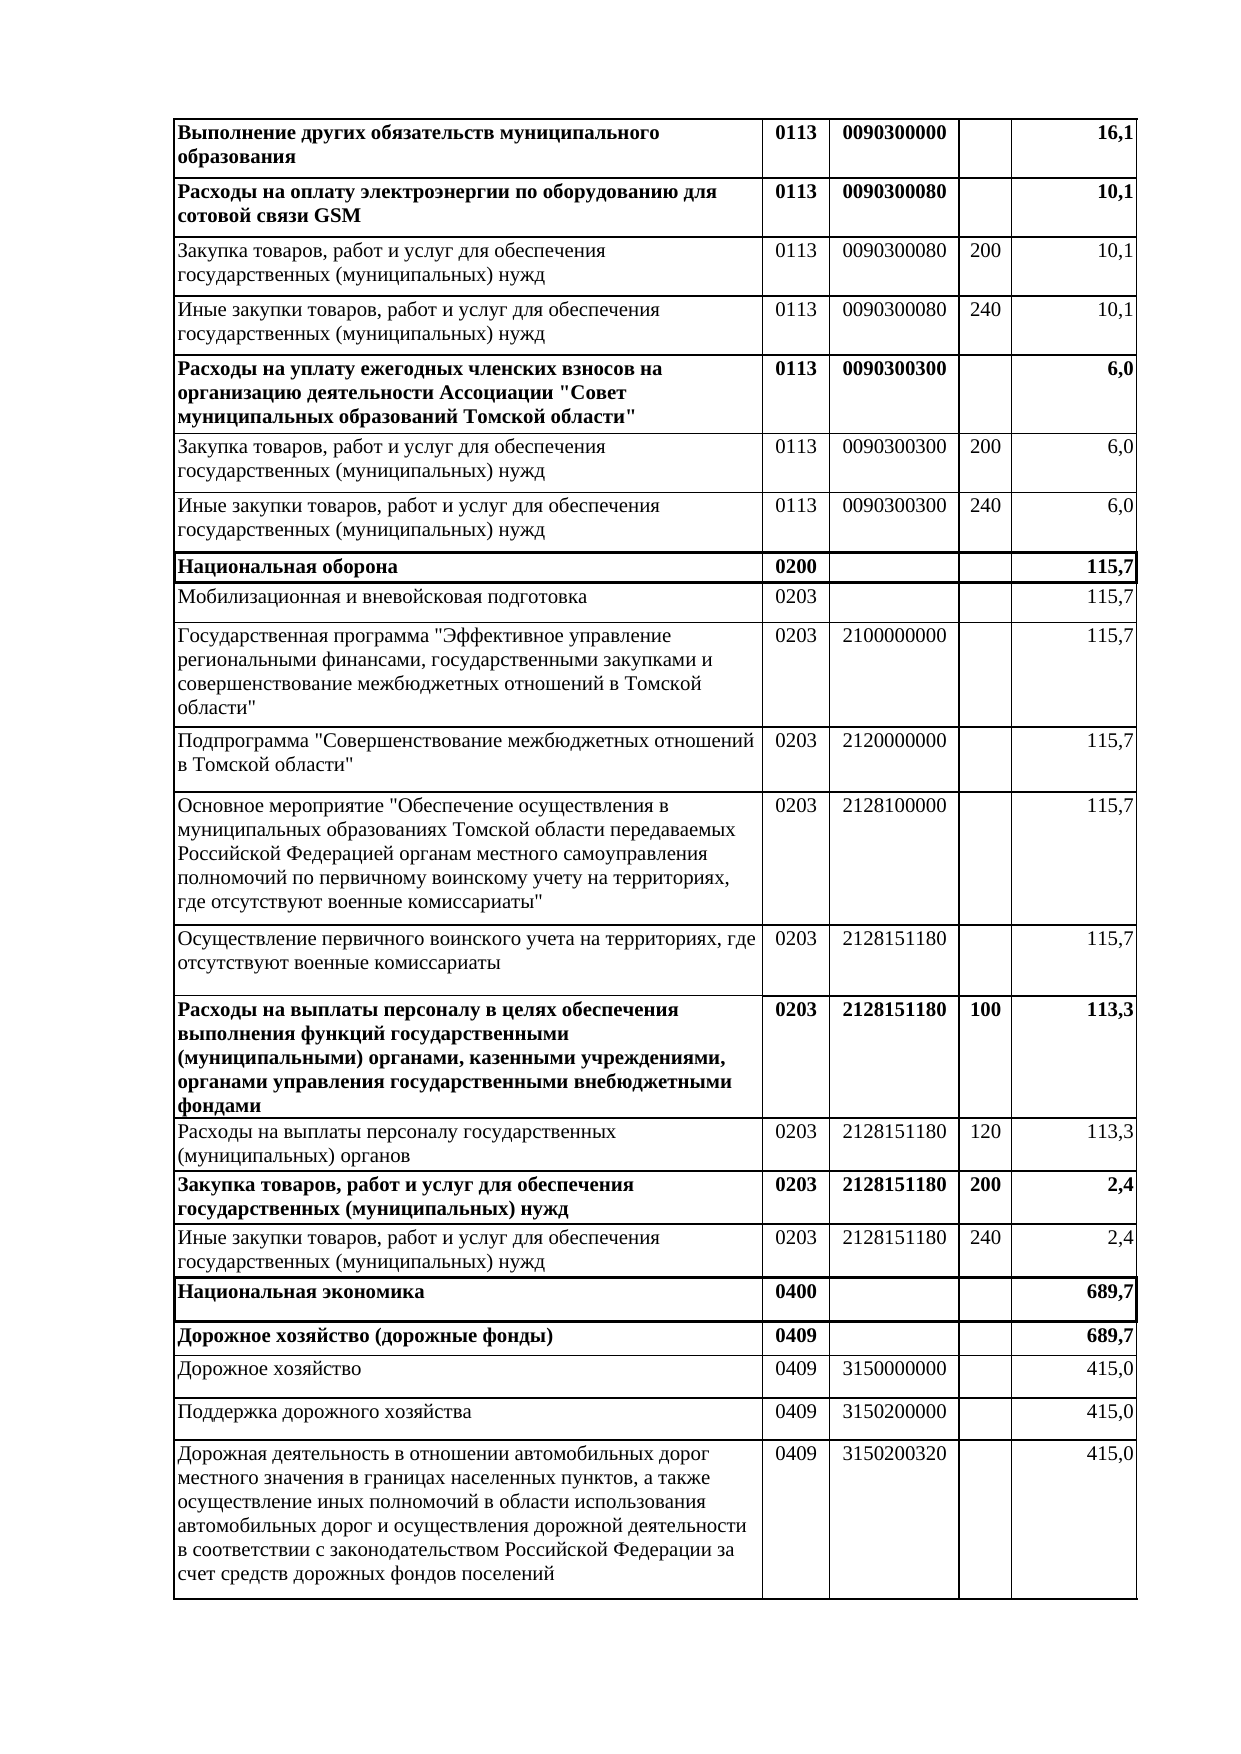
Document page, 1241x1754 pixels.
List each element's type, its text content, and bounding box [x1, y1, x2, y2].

table_cell [960, 1323, 1011, 1355]
table_cell 3150200320 [830, 1441, 958, 1598]
table_cell 0409 [763, 1356, 829, 1397]
table_cell 0409 [763, 1441, 829, 1598]
table_cell 0409 [763, 1399, 829, 1439]
table_cell [960, 728, 1011, 791]
table_cell Подпрограмма "Совершенствование межбюджетных отношений в Томской области" [175, 728, 762, 791]
table_cell 415,0 [1012, 1399, 1136, 1439]
table_cell Расходы на уплату ежегодных членских взносов на организацию деятельности Ассоциации "Совет муниципальных образований Томской области" [175, 356, 762, 433]
table_cell 0203 [763, 793, 829, 924]
table_cell 0113 [763, 356, 829, 433]
table_cell 2,4 [1012, 1225, 1136, 1276]
table_cell 200 [960, 238, 1011, 295]
table_cell 0400 [763, 1279, 829, 1320]
table_cell 120 [960, 1119, 1011, 1170]
table_cell [960, 179, 1011, 236]
table_cell 0409 [763, 1323, 829, 1355]
table_cell 113,3 [1012, 997, 1136, 1117]
table_cell 0203 [763, 926, 829, 995]
table_cell [960, 1399, 1011, 1439]
table_cell Расходы на выплаты персоналу государственных (муниципальных) органов [175, 1119, 762, 1170]
table_cell 2,4 [1012, 1172, 1136, 1223]
table_cell 0113 [763, 120, 829, 177]
table_cell 0113 [763, 238, 829, 295]
table_cell 415,0 [1012, 1356, 1136, 1397]
table_cell 240 [960, 297, 1011, 354]
table_cell 6,0 [1012, 434, 1136, 492]
table_cell Основное мероприятие "Обеспечение осуществления в муниципальных образованиях Томской области передаваемых Российской Федерацией органам местного самоуправления полномочий по первичному воинскому учету на территориях, где отсутствуют военные комиссариаты" [175, 793, 762, 924]
table_cell 2128151180 [830, 1172, 958, 1223]
table_cell Выполнение других обязательств муниципального образования [175, 120, 762, 177]
table_cell [830, 584, 958, 622]
table_cell [960, 1441, 1011, 1598]
table_cell [960, 554, 1011, 581]
table_cell [960, 793, 1011, 924]
table_cell 115,7 [1012, 584, 1136, 622]
table_cell 0203 [763, 623, 829, 726]
table_cell Дорожное хозяйство [175, 1356, 762, 1397]
table_cell Поддержка дорожного хозяйства [175, 1399, 762, 1439]
table_cell 0090300300 [830, 434, 958, 492]
table_cell Иные закупки товаров, работ и услуг для обеспечения государственных (муниципальных) нужд [175, 297, 762, 354]
table_cell 0090300080 [830, 179, 958, 236]
table_cell 200 [960, 1172, 1011, 1223]
table_cell 240 [960, 493, 1011, 551]
table_cell 115,7 [1012, 728, 1136, 791]
table_cell Дорожное хозяйство (дорожные фонды) [175, 1323, 762, 1355]
table_cell 0090300080 [830, 297, 958, 354]
table_cell 16,1 [1012, 120, 1136, 177]
table_cell 113,3 [1012, 1119, 1136, 1170]
table_cell Расходы на оплату электроэнергии по оборудованию для сотовой связи GSM [175, 179, 762, 236]
table_cell [960, 926, 1011, 995]
table_cell 415,0 [1012, 1441, 1136, 1598]
table_cell 0090300300 [830, 356, 958, 433]
table_cell Мобилизационная и вневойсковая подготовка [175, 584, 762, 622]
table_cell 2120000000 [830, 728, 958, 791]
table_cell 2128151180 [830, 997, 958, 1117]
table_cell [960, 623, 1011, 726]
table_cell 0203 [763, 1172, 829, 1223]
table_cell [830, 1279, 958, 1320]
table_cell Расходы на выплаты персоналу в целях обеспечения выполнения функций государственными (муниципальными) органами, казенными учреждениями, органами управления государственными внебюджетными фондами [175, 996, 762, 1117]
table_cell Иные закупки товаров, работ и услуг для обеспечения государственных (муниципальных) нужд [175, 493, 762, 551]
table_cell Национальная экономика [176, 1279, 762, 1320]
table_cell 115,7 [1012, 793, 1136, 924]
table_cell 115,7 [1012, 554, 1135, 581]
table_cell 6,0 [1012, 356, 1136, 433]
table_cell 0113 [763, 179, 829, 236]
table_cell 10,1 [1012, 179, 1136, 236]
table_cell 0113 [763, 493, 829, 551]
table_cell 100 [960, 997, 1011, 1117]
table_cell Закупка товаров, работ и услуг для обеспечения государственных (муниципальных) нужд [175, 434, 762, 492]
table_cell Закупка товаров, работ и услуг для обеспечения государственных (муниципальных) нужд [175, 1172, 762, 1223]
table_cell [830, 554, 958, 581]
table_cell 0113 [763, 434, 829, 492]
table_cell 0200 [763, 554, 829, 581]
table_cell 0203 [763, 1225, 829, 1276]
table_cell 0203 [763, 1119, 829, 1170]
table_cell 0113 [763, 297, 829, 354]
table_cell 2128100000 [830, 793, 958, 924]
table_cell 6,0 [1012, 493, 1136, 551]
table_cell [960, 356, 1011, 433]
table_cell 2128151180 [830, 1225, 958, 1276]
table_cell 0090300000 [830, 120, 958, 177]
table_cell Дорожная деятельность в отношении автомобильных дорог местного значения в границах населенных пунктов, а также осуществление иных полномочий в области использования автомобильных дорог и осуществления дорожной деятельности в соответствии с законодательством Российской Федерации за счет средств дорожных фондов поселений [175, 1441, 762, 1598]
table_cell 3150000000 [830, 1356, 958, 1397]
table_cell [960, 1279, 1011, 1320]
table_cell Национальная оборона [176, 554, 762, 581]
table_cell 0203 [763, 997, 829, 1117]
table_cell 115,7 [1012, 926, 1136, 995]
table_cell 200 [960, 434, 1011, 492]
table_cell Осуществление первичного воинского учета на территориях, где отсутствуют военные комиссариаты [175, 926, 762, 995]
table_cell 2128151180 [830, 1119, 958, 1170]
table_cell 240 [960, 1225, 1011, 1276]
table_cell 689,7 [1012, 1323, 1136, 1355]
table_cell [960, 1356, 1011, 1397]
table_cell 10,1 [1012, 297, 1136, 354]
table_cell Иные закупки товаров, работ и услуг для обеспечения государственных (муниципальных) нужд [175, 1225, 762, 1276]
table_cell 2100000000 [830, 623, 958, 726]
table_cell 0090300300 [830, 493, 958, 551]
table_cell 0203 [763, 728, 829, 791]
table_cell 689,7 [1012, 1279, 1135, 1320]
table_cell 2128151180 [830, 926, 958, 995]
table_cell 10,1 [1012, 238, 1136, 295]
table_cell [830, 1323, 958, 1355]
table_cell 115,7 [1012, 623, 1136, 726]
table_cell 0203 [763, 584, 829, 622]
table_cell Государственная программа "Эффективное управление региональными финансами, государственными закупками и совершенствование межбюджетных отношений в Томской области" [175, 623, 762, 726]
table_cell [960, 584, 1011, 622]
table_cell 0090300080 [830, 238, 958, 295]
table_cell 3150200000 [830, 1399, 958, 1439]
table_cell Закупка товаров, работ и услуг для обеспечения государственных (муниципальных) нужд [175, 238, 762, 295]
table_cell [960, 120, 1011, 177]
